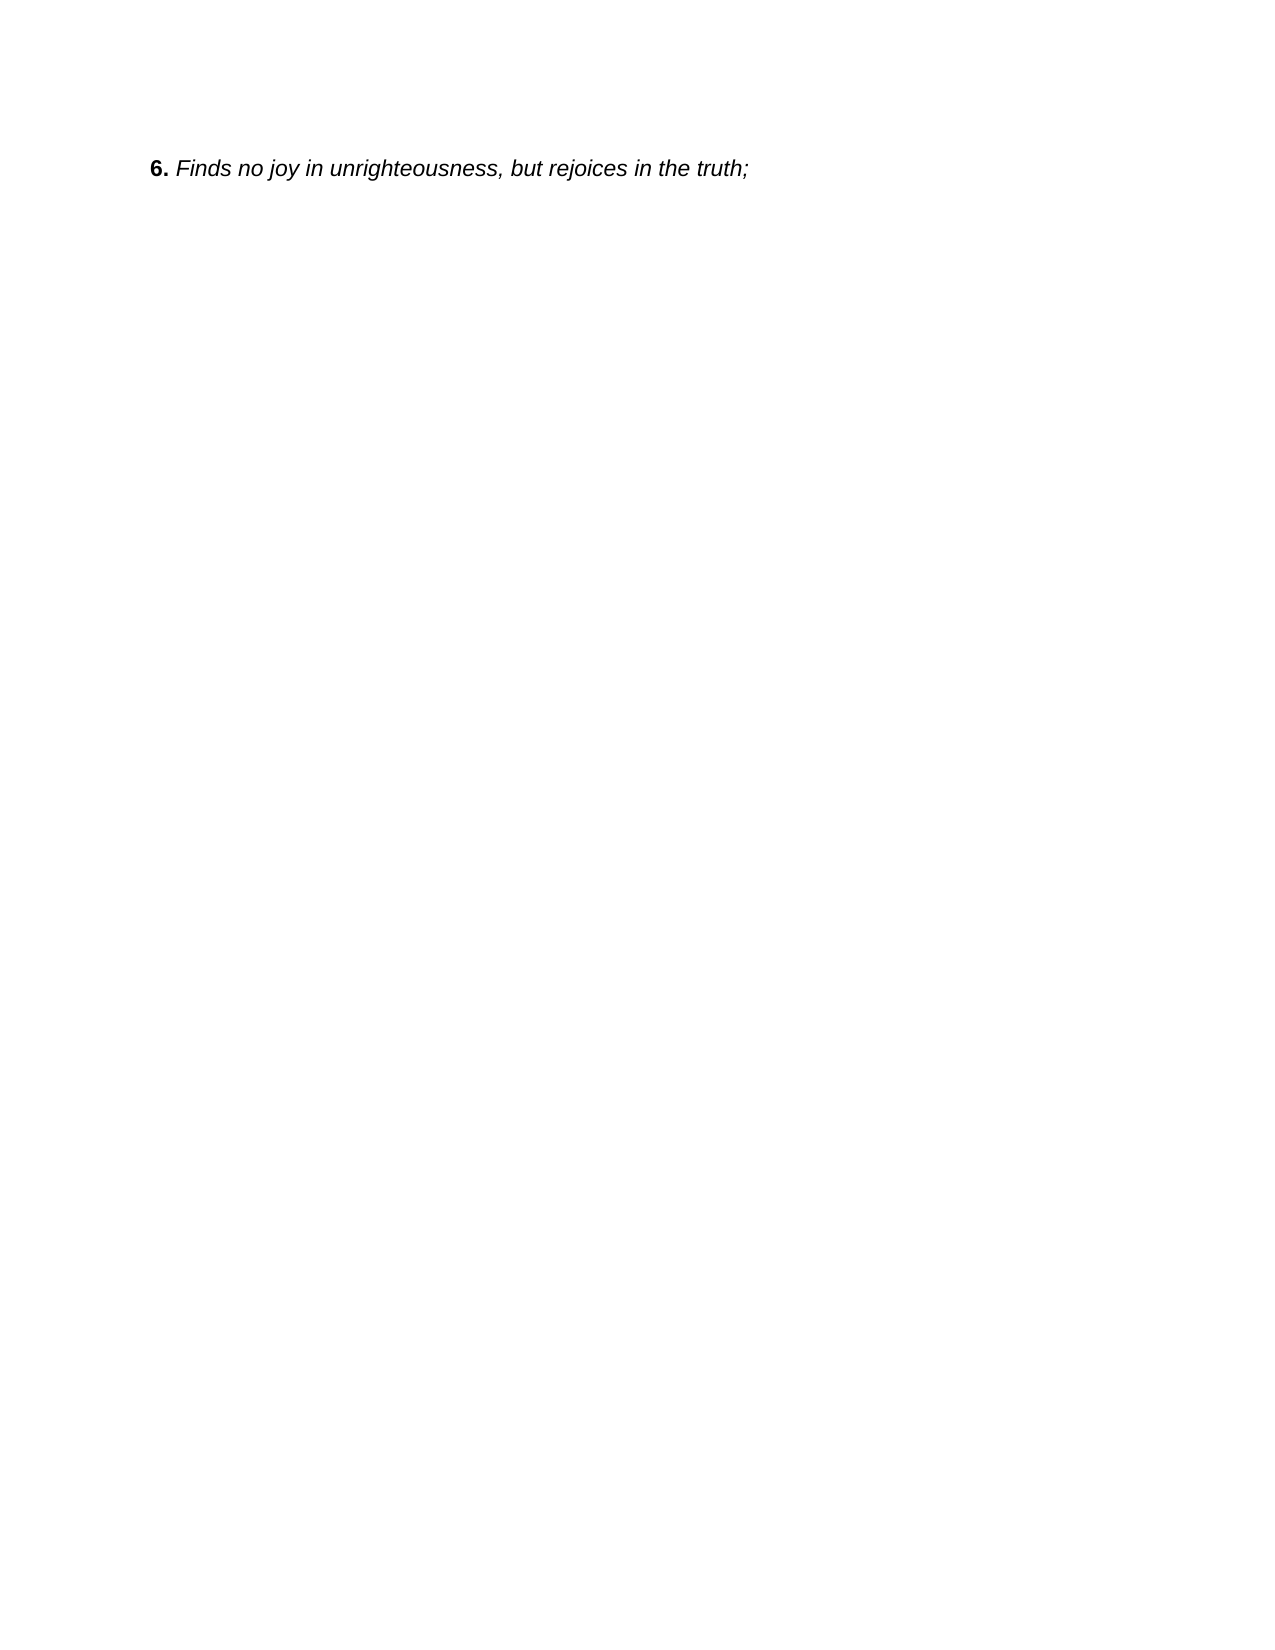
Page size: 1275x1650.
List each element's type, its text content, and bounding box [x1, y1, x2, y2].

text 6. Finds no joy in unrighteousness, but rejoices in the truth; How does “love” react to lies, scams, schemes and deceiving and tricking others?______________________________________________________________________________ [150, 155, 1125, 181]
